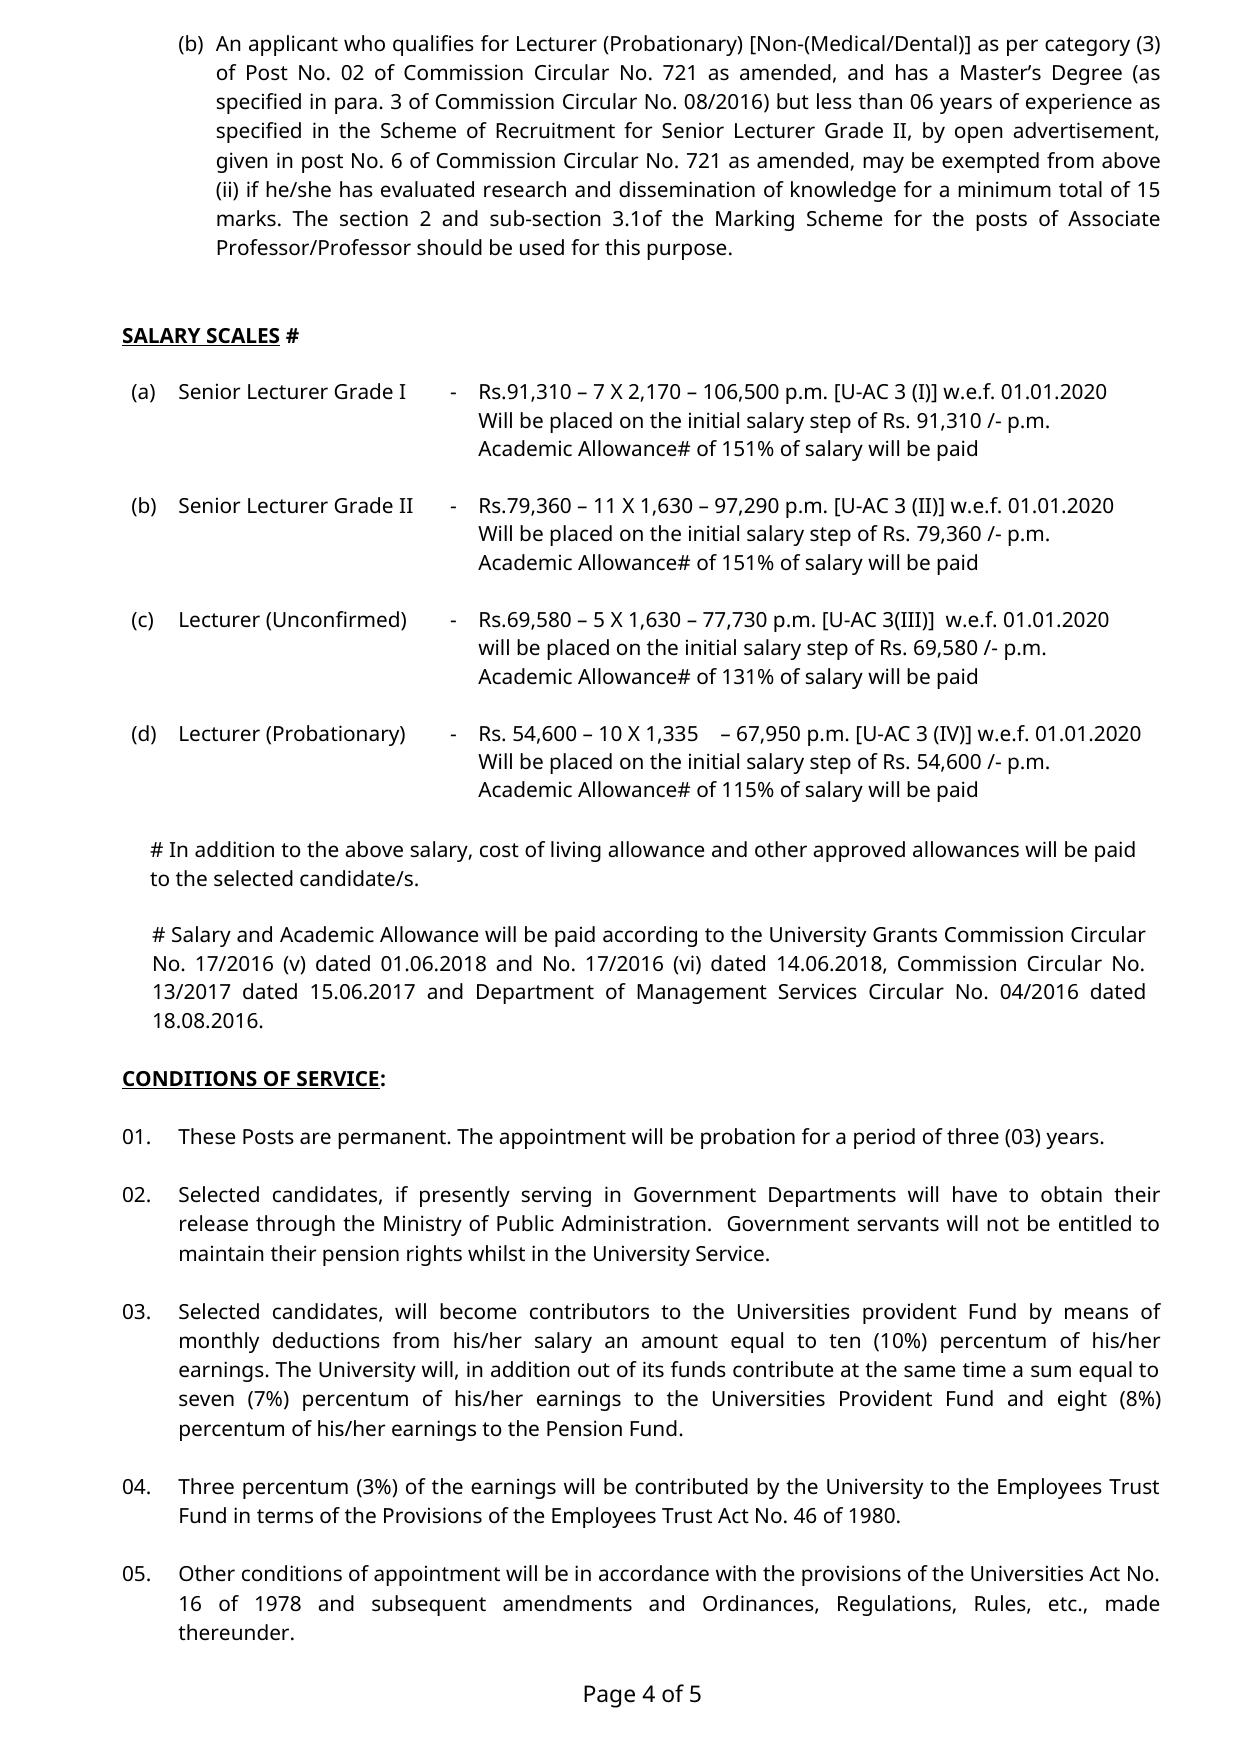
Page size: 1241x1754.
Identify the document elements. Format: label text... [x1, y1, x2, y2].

list Selected candidates, if presently serving in Government Departments will have to obtain their release through the Ministry of Public Administration. Government servants will not be entitled to maintain their pension rights whilst in the University Service. [122, 1179, 1162, 1267]
list An applicant who qualifies for Lecturer (Probationary) [Non-(Medical/Dental)] as per category (3) of Post No. 02 of Commission Circular No. 721 as amended, and has a Master’s Degree (as specified in para. 3 of Commission Circular No. 08/2016) but less than 06 years of experience as specified in the Scheme of Recruitment for Senior Lecturer Grade II, by open advertisement, given in post No. 6 of Commission Circular No. 721 as amended, may be exempted from above (ii) if he/she has evaluated research and dissemination of knowledge for a minimum total of 15 marks. The section 2 and sub-section 3.1of the Marking Scheme for the posts of Associate Professor/Professor should be used for this purpose. [178, 28, 1162, 261]
text (d) Lecturer (Probationary) - Rs. 54,600 – 10 X 1,335 – 67,950 p.m. [U-AC 3 (IV)] w.e.f. 01.01.2020 [131, 719, 1157, 747]
text Academic Allowance# of 131% of salary will be paid [131, 662, 1157, 690]
list Other conditions of appointment will be in accordance with the provisions of the Universities Act No. 16 of 1978 and subsequent amendments and Ordinances, Regulations, Rules, etc., made thereunder. [122, 1558, 1162, 1646]
text Will be placed on the initial salary step of Rs. 91,310 /- p.m. [478, 406, 1157, 434]
text (b) Senior Lecturer Grade II - Rs.79,360 – 11 X 1,630 – 97,290 p.m. [U-AC 3 (II)] w.e.f. 01.01.2020 [131, 491, 1157, 519]
text (c) Lecturer (Unconfirmed) - Rs.69,580 – 5 X 1,630 – 77,730 p.m. [U-AC 3(III)] w.e.f. 01.01.2020 [131, 605, 1157, 633]
text Academic Allowance# of 151% of salary will be paid [131, 548, 1157, 576]
text (a) Senior Lecturer Grade I - Rs.91,310 – 7 X 2,170 – 106,500 p.m. [U-AC 3 (I)] w.e.f. 01.01.2020 [131, 377, 1157, 406]
text Academic Allowance# of 151% of salary will be paid [131, 434, 1157, 463]
text SALARY SCALES # [122, 320, 1162, 349]
text CONDITIONS OF SERVICE: [122, 1063, 1162, 1092]
list These Posts are permanent. The appointment will be probation for a period of three (03) years. [122, 1121, 1162, 1150]
list Selected candidates, will become contributors to the Universities provident Fund by means of monthly deductions from his/her salary an amount equal to ten (10%) percentum of his/her earnings. The University will, in addition out of its funds contribute at the same time a sum equal to seven (7%) percentum of his/her earnings to the Universities Provident Fund and eight (8%) percentum of his/her earnings to the Pension Fund. [122, 1296, 1162, 1442]
text will be placed on the initial salary step of Rs. 69,580 /- p.m. [131, 633, 1157, 662]
list Three percentum (3%) of the earnings will be contributed by the University to the Employees Trust Fund in terms of the Provisions of the Employees Trust Act No. 46 of 1980. [122, 1471, 1162, 1529]
text # In addition to the above salary, cost of living allowance and other approved allowances will be paid to the selected candidate/s. [150, 835, 1138, 892]
text Will be placed on the initial salary step of Rs. 54,600 /- p.m. [478, 747, 1157, 776]
text # Salary and Academic Allowance will be paid according to the University Grants Commission Circular No. 17/2016 (v) dated 01.06.2018 and No. 17/2016 (vi) dated 14.06.2018, Commission Circular No. 13/2017 dated 15.06.2017 and Department of Management Services Circular No. 04/2016 dated 18.08.2016. [152, 921, 1147, 1034]
text Will be placed on the initial salary step of Rs. 79,360 /- p.m. [478, 519, 1157, 548]
text Academic Allowance# of 115% of salary will be paid [478, 776, 1157, 804]
